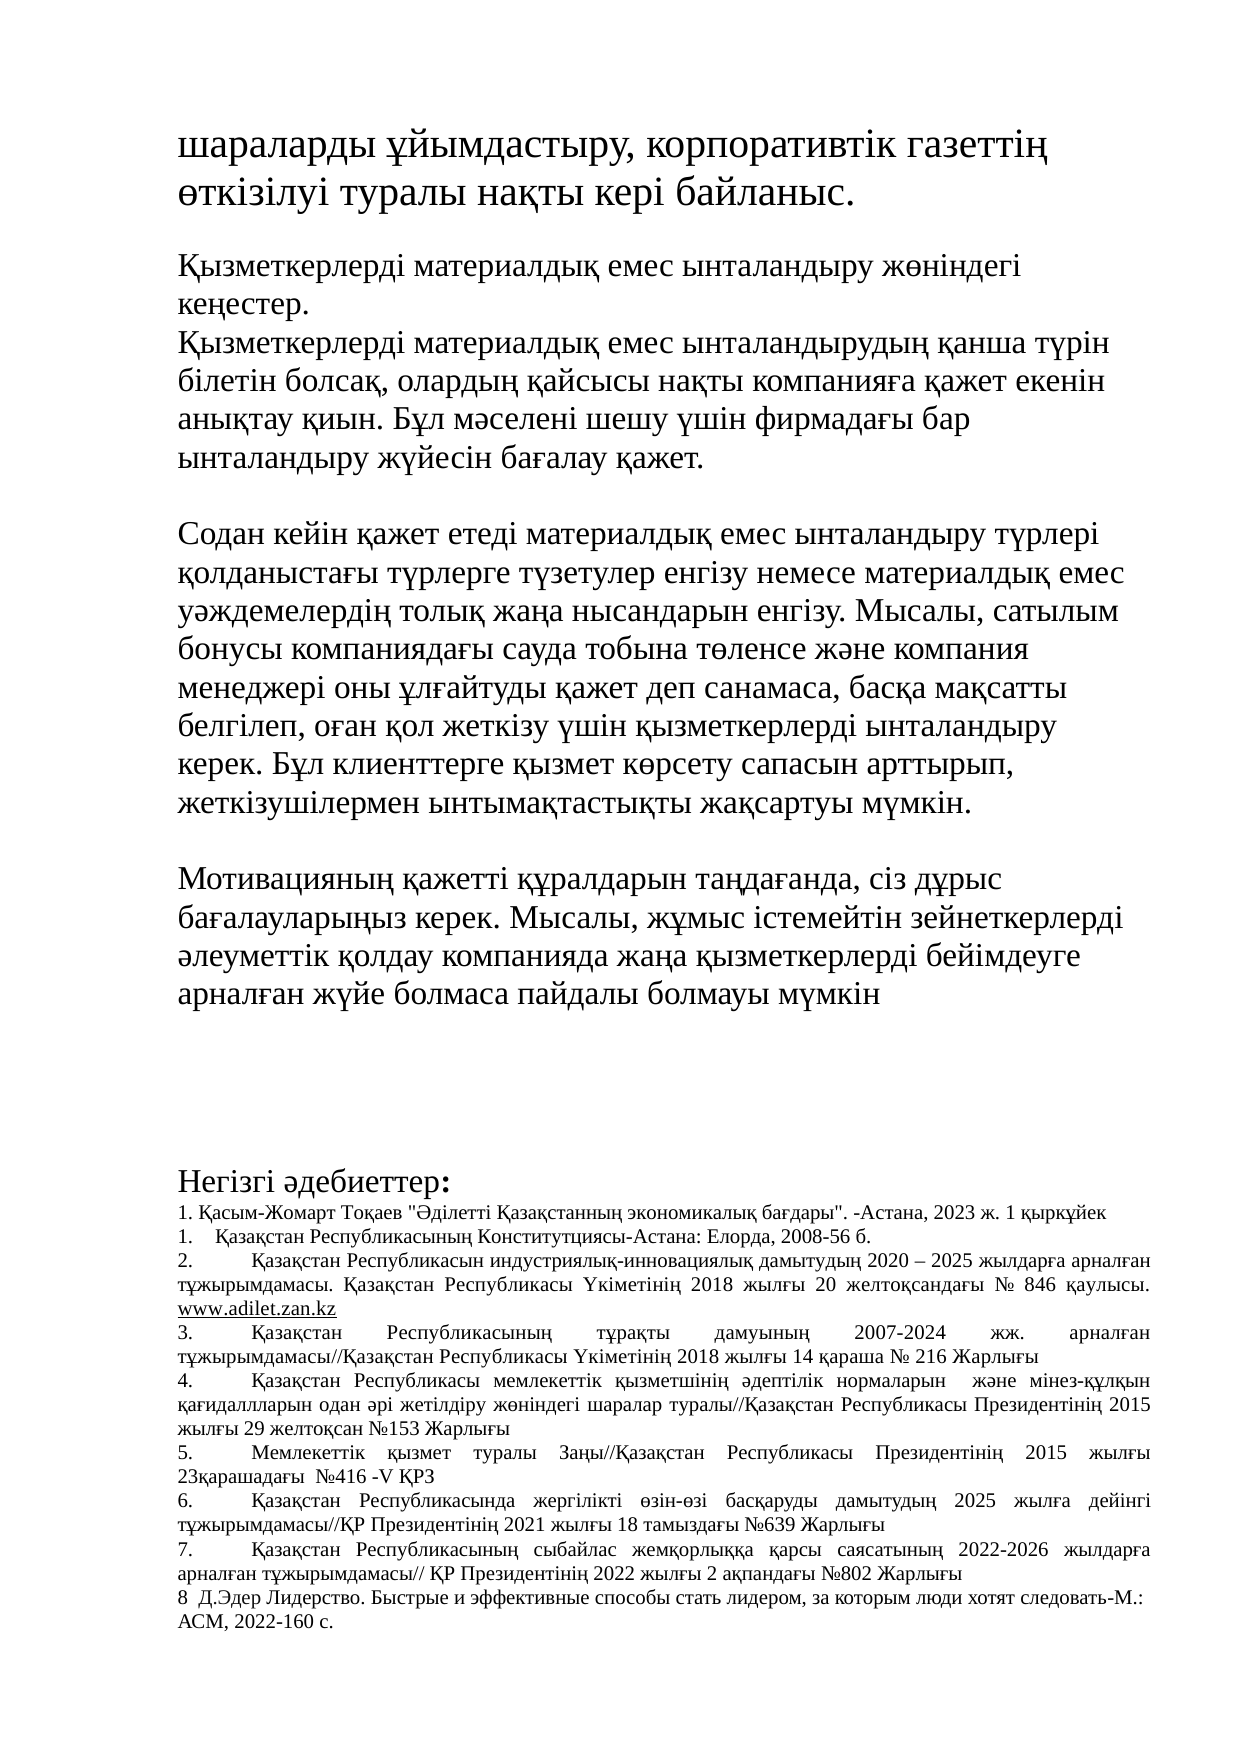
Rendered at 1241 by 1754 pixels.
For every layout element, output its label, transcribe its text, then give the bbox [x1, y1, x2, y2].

text Қызметкерлерді материалдық емес ынталандырудың қанша түрін білетін болсақ, олардың қайсысы нақты компанияға қажет екенін анықтау қиын. Бұл мәселені шешу үшін фирмадағы бар ынталандыру жүйесін бағалау қажет. [177, 322, 1152, 475]
list Мемлекеттік қызмет туралы Заңы//Қазақстан Республикасы Президентінің 2015 жылғы 23қарашадағы №416 -V ҚРЗ [177, 1440, 1152, 1488]
list Қазақстан Республикасында жергілікті өзін-өзі басқаруды дамытудың 2025 жылға дейінгі тұжырымдамасы//ҚР Президентінің 2021 жылғы 18 тамыздағы №639 Жарлығы [177, 1488, 1152, 1536]
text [177, 118, 1152, 214]
text 1. Қасым-Жомарт Тоқаев "Әділетті Қазақстанның экономикалық бағдары". -Астана, 2023 ж. 1 қыркұйек [177, 1199, 1152, 1224]
list Қазақстан Республикасының тұрақты дамуының 2007-2024 жж. арналған тұжырымдамасы//Қазақстан Республикасы Үкіметінің 2018 жылғы 14 қараша № 216 Жарлығы [177, 1320, 1152, 1368]
text Қызметкерлерді материалдық емес ынталандыру жөніндегі кеңестер. [177, 245, 1152, 322]
text Мотивацияның қажетті құралдарын таңдағанда, сіз дұрыс бағалауларыңыз керек. Мысалы, жұмыс істемейтін зейнеткерлерді әлеуметтік қолдау компанияда жаңа қызметкерлерді бейімдеуге арналған жүйе болмаса пайдалы болмауы мүмкін [177, 858, 1152, 1012]
list Қазақстан Республикасы мемлекеттік қызметшінің әдептілік нормаларын және мінез-құлқын қағидаллларын одан әрі жетілдіру жөніндегі шаралар туралы//Қазақстан Республикасы Президентінің 2015 жылғы 29 желтоқсан №153 Жарлығы [177, 1368, 1152, 1440]
text Содан кейін қажет етеді материалдық емес ынталандыру түрлері қолданыстағы түрлерге түзетулер енгізу немесе материалдық емес уәждемелердің толық жаңа нысандарын енгізу. Мысалы, сатылым бонусы компаниядағы сауда тобына төленсе және компания менеджері оны ұлғайтуды қажет деп санамаса, басқа мақсатты белгілеп, оған қол жеткізу үшін қызметкерлерді ынталандыру керек. Бұл клиенттерге қызмет көрсету сапасын арттырып, жеткізушілермен ынтымақтастықты жақсартуы мүмкін. [177, 513, 1152, 820]
list Қазақстан Республикасының сыбайлас жемқорлыққа қарсы саясатының 2022-2026 жылдарға арналған тұжырымдамасы// ҚР Президентінің 2022 жылғы 2 ақпандағы №802 Жарлығы [177, 1536, 1152, 1584]
list Қазақстан Республикасының Конститутциясы-Астана: Елорда, 2008-56 б. [177, 1224, 1152, 1248]
list Қазақстан Республикасын индустриялық-инновациялық дамытудың 2020 – 2025 жылдарға арналған тұжырымдамасы. Қазақстан Республикасы Үкіметінің 2018 жылғы 20 желтоқсандағы № 846 қаулысы. www.adilet.zan.kz [177, 1248, 1152, 1320]
text Негізгі әдебиеттер: [177, 1161, 1152, 1199]
text 8 Д.Эдер Лидерство. Быстрые и эффективные способы стать лидером, за которым люди хотят следовать-М.: АСМ, 2022-160 с. [177, 1584, 1152, 1633]
